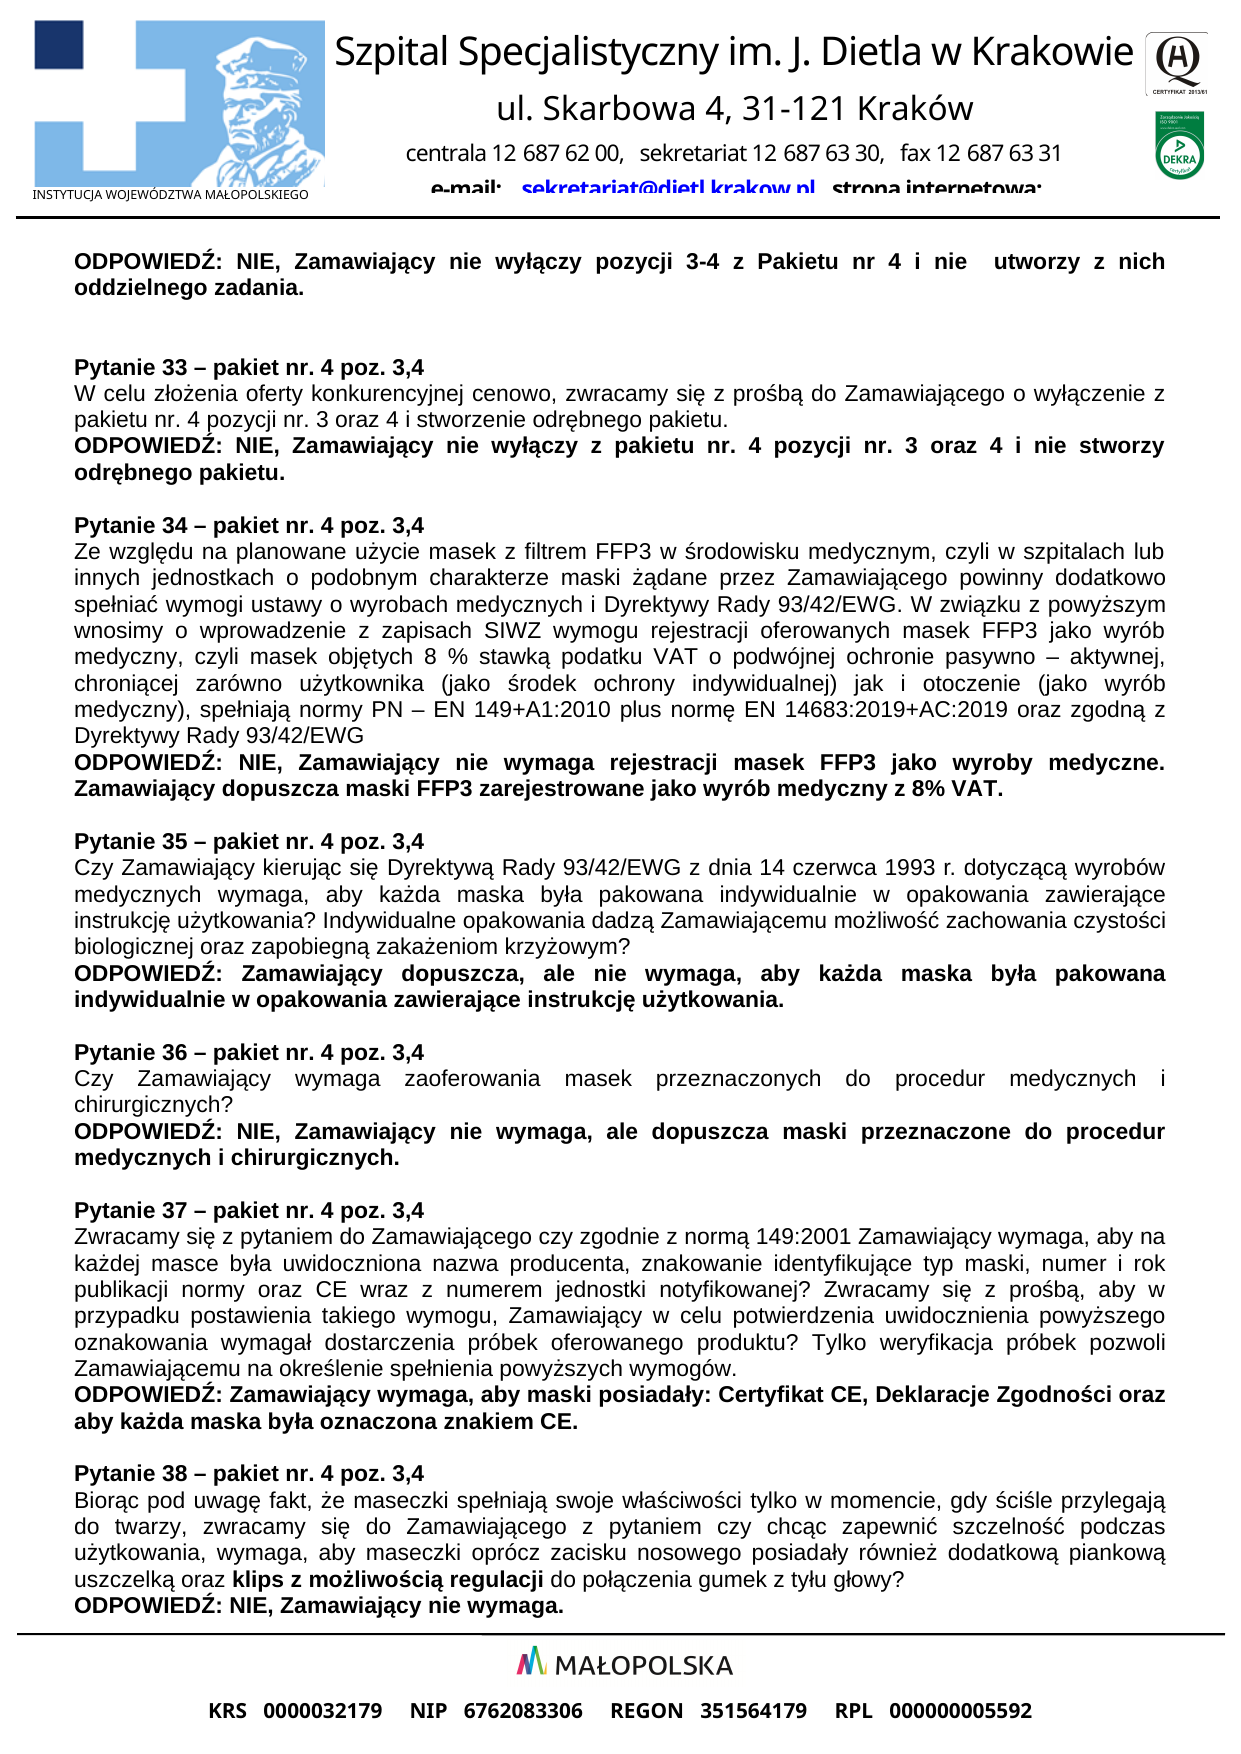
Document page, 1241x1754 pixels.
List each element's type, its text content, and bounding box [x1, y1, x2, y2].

text ODPOWIEDŹ: NIE, Zamawiający nie wymaga rejestracji masek FFP3 jako wyroby medyczne. Zamawiający dopuszcza maski FFP3 zarejestrowane jako wyrób medyczny z 8% VAT. [74, 749, 1166, 801]
text ODPOWIEDŹ: Zamawiający dopuszcza, ale nie wymaga, aby każda maska była pakowana indywidualnie w opakowania zawierające instrukcję użytkowania. [74, 959, 1166, 1012]
text ODPOWIEDŹ: NIE, Zamawiający nie wymaga, ale dopuszcza maski przeznaczone do procedur medycznych i chirurgicznych. [74, 1118, 1166, 1170]
text Pytanie 38 – pakiet nr. 4 poz. 3,4 [74, 1460, 1166, 1487]
picture [507, 1639, 746, 1687]
picture [1145, 32, 1208, 96]
text Pytanie 36 – pakiet nr. 4 poz. 3,4 [74, 1039, 1166, 1065]
text ODPOWIEDŹ: NIE, Zamawiający nie wyłączy pozycji 3-4 z Pakietu nr 4 i nie utworzy z nich oddzielnego zadania. [74, 248, 1166, 301]
text Ze względu na planowane użycie masek z filtrem FFP3 w środowisku medycznym, czyli w szpitalach lub innych jednostkach o podobnym charakterze maski żądane przez Zamawiającego powinny dodatkowo spełniać wymogi ustawy o wyrobach medycznych i Dyrektywy Rady 93/42/EWG. W związku z powyższym wnosimy o wprowadzenie z zapisach SIWZ wymogu rejestracji oferowanych masek FFP3 jako wyrób medyczny, czyli masek objętych 8 % stawką podatku VAT o podwójnej ochronie pasywno – aktywnej, chroniącej zarówno użytkownika (jako środek ochrony indywidualnej) jak i otoczenie (jako wyrób medyczny), spełniają normy PN – EN 149+A1:2010 plus normę EN 14683:2019+AC:2019 oraz zgodną z Dyrektywy Rady 93/42/EWG [74, 538, 1166, 749]
text Pytanie 33 – pakiet nr. 4 poz. 3,4 [74, 353, 1166, 380]
text ODPOWIEDŹ: Zamawiający wymaga, aby maski posiadały: Certyfikat CE, Deklaracje Zgodności oraz aby każda maska była oznaczona znakiem CE. [74, 1381, 1166, 1434]
text Biorąc pod uwagę fakt, że maseczki spełniają swoje właściwości tylko w momencie, gdy ściśle przylegają do twarzy, zwracamy się do Zamawiającego z pytaniem czy chcąc zapewnić szczelność podczas użytkowania, wymaga, aby maseczki oprócz zacisku nosowego posiadały również dodatkową piankową uszczelką oraz klips z możliwością regulacji do połączenia gumek z tyłu głowy? [74, 1487, 1166, 1592]
text Pytanie 37 – pakiet nr. 4 poz. 3,4 [74, 1197, 1166, 1223]
text ODPOWIEDŹ: NIE, Zamawiający nie wymaga. [74, 1592, 1166, 1618]
picture [1155, 111, 1205, 180]
text Pytanie 34 – pakiet nr. 4 poz. 3,4 [74, 512, 1166, 538]
text Czy Zamawiający kierując się Dyrektywą Rady 93/42/EWG z dnia 14 czerwca 1993 r. dotyczącą wyrobów medycznych wymaga, aby każda maska była pakowana indywidualnie w opakowania zawierające instrukcję użytkowania? Indywidualne opakowania dadzą Zamawiającemu możliwość zachowania czystości biologicznej oraz zapobiegną zakażeniom krzyżowym? [74, 854, 1166, 959]
text W celu złożenia oferty konkurencyjnej cenowo, zwracamy się z prośbą do Zamawiającego o wyłączenie z pakietu nr. 4 pozycji nr. 3 oraz 4 i stworzenie odrębnego pakietu. [74, 380, 1166, 432]
text Zwracamy się z pytaniem do Zamawiającego czy zgodnie z normą 149:2001 Zamawiający wymaga, aby na każdej masce była uwidoczniona nazwa producenta, znakowanie identyfikujące typ maski, numer i rok publikacji normy oraz CE wraz z numerem jednostki notyfikowanej? Zwracamy się z prośbą, aby w przypadku postawienia takiego wymogu, Zamawiający w celu potwierdzenia uwidocznienia powyższego oznakowania wymagał dostarczenia próbek oferowanego produktu? Tylko weryfikacja próbek pozwoli Zamawiającemu na określenie spełnienia powyższych wymogów. [74, 1223, 1166, 1381]
picture [34, 20, 325, 187]
text Pytanie 35 – pakiet nr. 4 poz. 3,4 [74, 828, 1166, 854]
text ODPOWIEDŹ: NIE, Zamawiający nie wyłączy z pakietu nr. 4 pozycji nr. 3 oraz 4 i nie stworzy odrębnego pakietu. [74, 432, 1166, 485]
text Czy Zamawiający wymaga zaoferowania masek przeznaczonych do procedur medycznych i chirurgicznych? [74, 1065, 1166, 1118]
